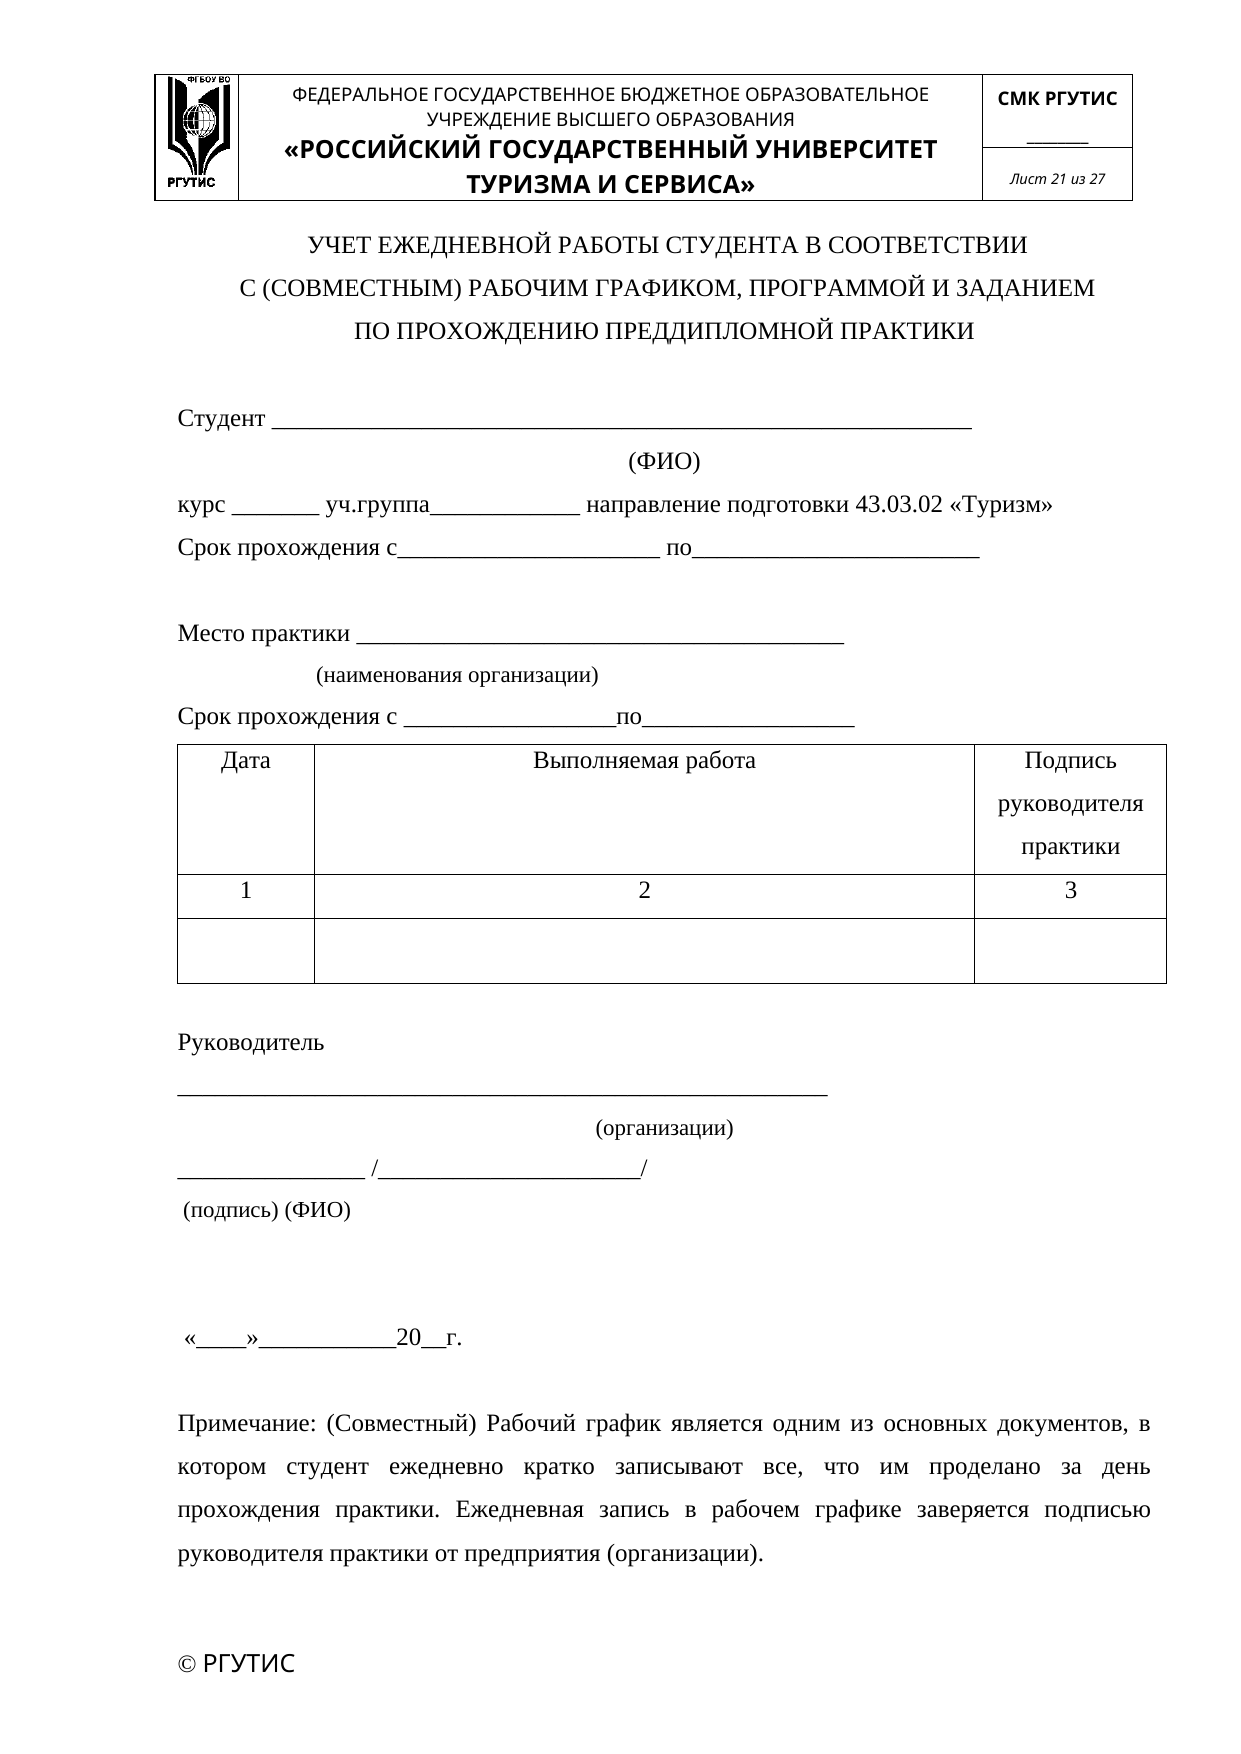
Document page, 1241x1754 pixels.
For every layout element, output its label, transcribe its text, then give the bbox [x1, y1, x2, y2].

text ____________________________________________________ [177, 1071, 1152, 1099]
table_cell 1 [178, 875, 314, 918]
text (подпись) (ФИО) [177, 1196, 1152, 1223]
text (организации) [177, 1114, 1152, 1140]
table_cell [315, 919, 974, 983]
text Срок прохождения с _________________по_________________ [177, 701, 1152, 729]
table_header Подпись руководителя практики [975, 745, 1166, 874]
text «____»___________20__г. [177, 1322, 1152, 1351]
table_header Выполняемая работа [315, 745, 974, 874]
table_cell [975, 919, 1166, 983]
text Срок прохождения с_____________________ по_______________________ [177, 532, 1152, 561]
text Учет ежедневной работы студента в соответствии [183, 230, 1152, 259]
table_cell 3 [975, 875, 1166, 918]
text (наименования организации) [177, 661, 1152, 688]
text Примечание: (Совместный) Рабочий график является одним из основных документов, в котором студент ежедневно кратко записывают все, что им проделано за день прохождения практики. Ежедневная запись в рабочем графике заверяется подписью руководителя практики от предприятия (организации). [177, 1408, 1152, 1566]
text (ФИО) [177, 446, 1152, 474]
table_cell [178, 919, 314, 983]
text Руководитель [177, 1027, 1152, 1056]
text Место практики _______________________________________ [177, 618, 1152, 647]
table_header Дата [178, 745, 314, 874]
text Студент ________________________________________________________ [177, 403, 1152, 431]
text курс _______ уч.группа____________ направление подготовки 43.03.02 «Туризм» [177, 489, 1152, 518]
table_cell 2 [315, 875, 974, 918]
text с (СОВМЕСТНЫМ) Рабочим графиком, программой и заданием [183, 273, 1152, 302]
text ПО ПРОХОЖДЕНИЮ ПРЕДДИПЛОМНОЙ ПРАКТИКИ [177, 316, 1152, 345]
text _______________ /_____________________/ [177, 1153, 1152, 1182]
